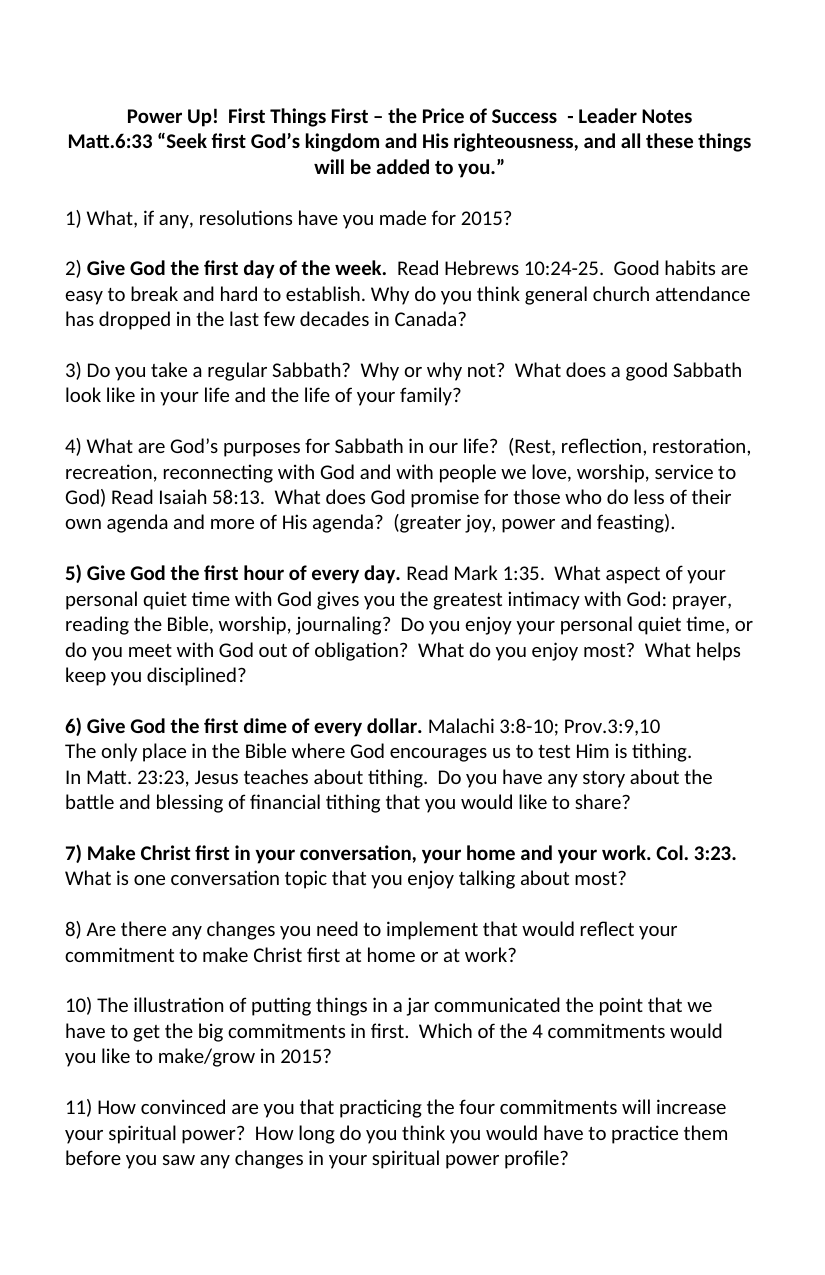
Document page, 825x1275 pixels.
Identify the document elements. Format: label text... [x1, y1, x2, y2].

text 2) Give God the first day of the week. Read Hebrews 10:24-25. Good habits are easy to break and hard to establish. Why do you think general church attendance has dropped in the last few decades in Canada? [65, 256, 754, 332]
text 8) Are there any changes you need to implement that would reflect your commitment to make Christ first at home or at work? [65, 916, 754, 967]
text 4) What are God’s purposes for Sabbath in our life? (Rest, reflection, restoration, recreation, reconnecting with God and with people we love, worship, service to God) Read Isaiah 58:13. What does God promise for those who do less of their own agenda and more of His agenda? (greater joy, power and feasting). [65, 433, 754, 535]
text 7) Make Christ first in your conversation, your home and your work. Col. 3:23. What is one conversation topic that you enjoy talking about most? [65, 840, 754, 891]
text 11) How convinced are you that practicing the four commitments will increase your spiritual power? How long do you think you would have to practice them before you saw any changes in your spiritual power profile? [65, 1094, 754, 1171]
text In Matt. 23:23, Jesus teaches about tithing. Do you have any story about the battle and blessing of financial tithing that you would like to share? [65, 764, 754, 815]
text 3) Do you take a regular Sabbath? Why or why not? What does a good Sabbath look like in your life and the life of your family? [65, 357, 754, 408]
text Matt.6:33 “Seek first God’s kingdom and His righteousness, and all these things will be added to you.” [65, 128, 754, 179]
text 10) The illustration of putting things in a jar communicated the point that we have to get the big commitments in first. Which of the 4 commitments would you like to make/grow in 2015? [65, 993, 754, 1069]
text 5) Give God the first hour of every day. Read Mark 1:35. What aspect of your personal quiet time with God gives you the greatest intimacy with God: prayer, reading the Bible, worship, journaling? Do you enjoy your personal quiet time, or do you meet with God out of obligation? What do you enjoy most? What helps keep you disciplined? [65, 561, 754, 688]
text 6) Give God the first dime of every dollar. Malachi 3:8-10; Prov.3:9,10 [65, 713, 754, 738]
text The only place in the Bible where God encourages us to test Him is tithing. [65, 738, 754, 764]
text Power Up! First Things First – the Price of Success - Leader Notes [65, 103, 754, 128]
text 1) What, if any, resolutions have you made for 2015? [65, 205, 754, 230]
